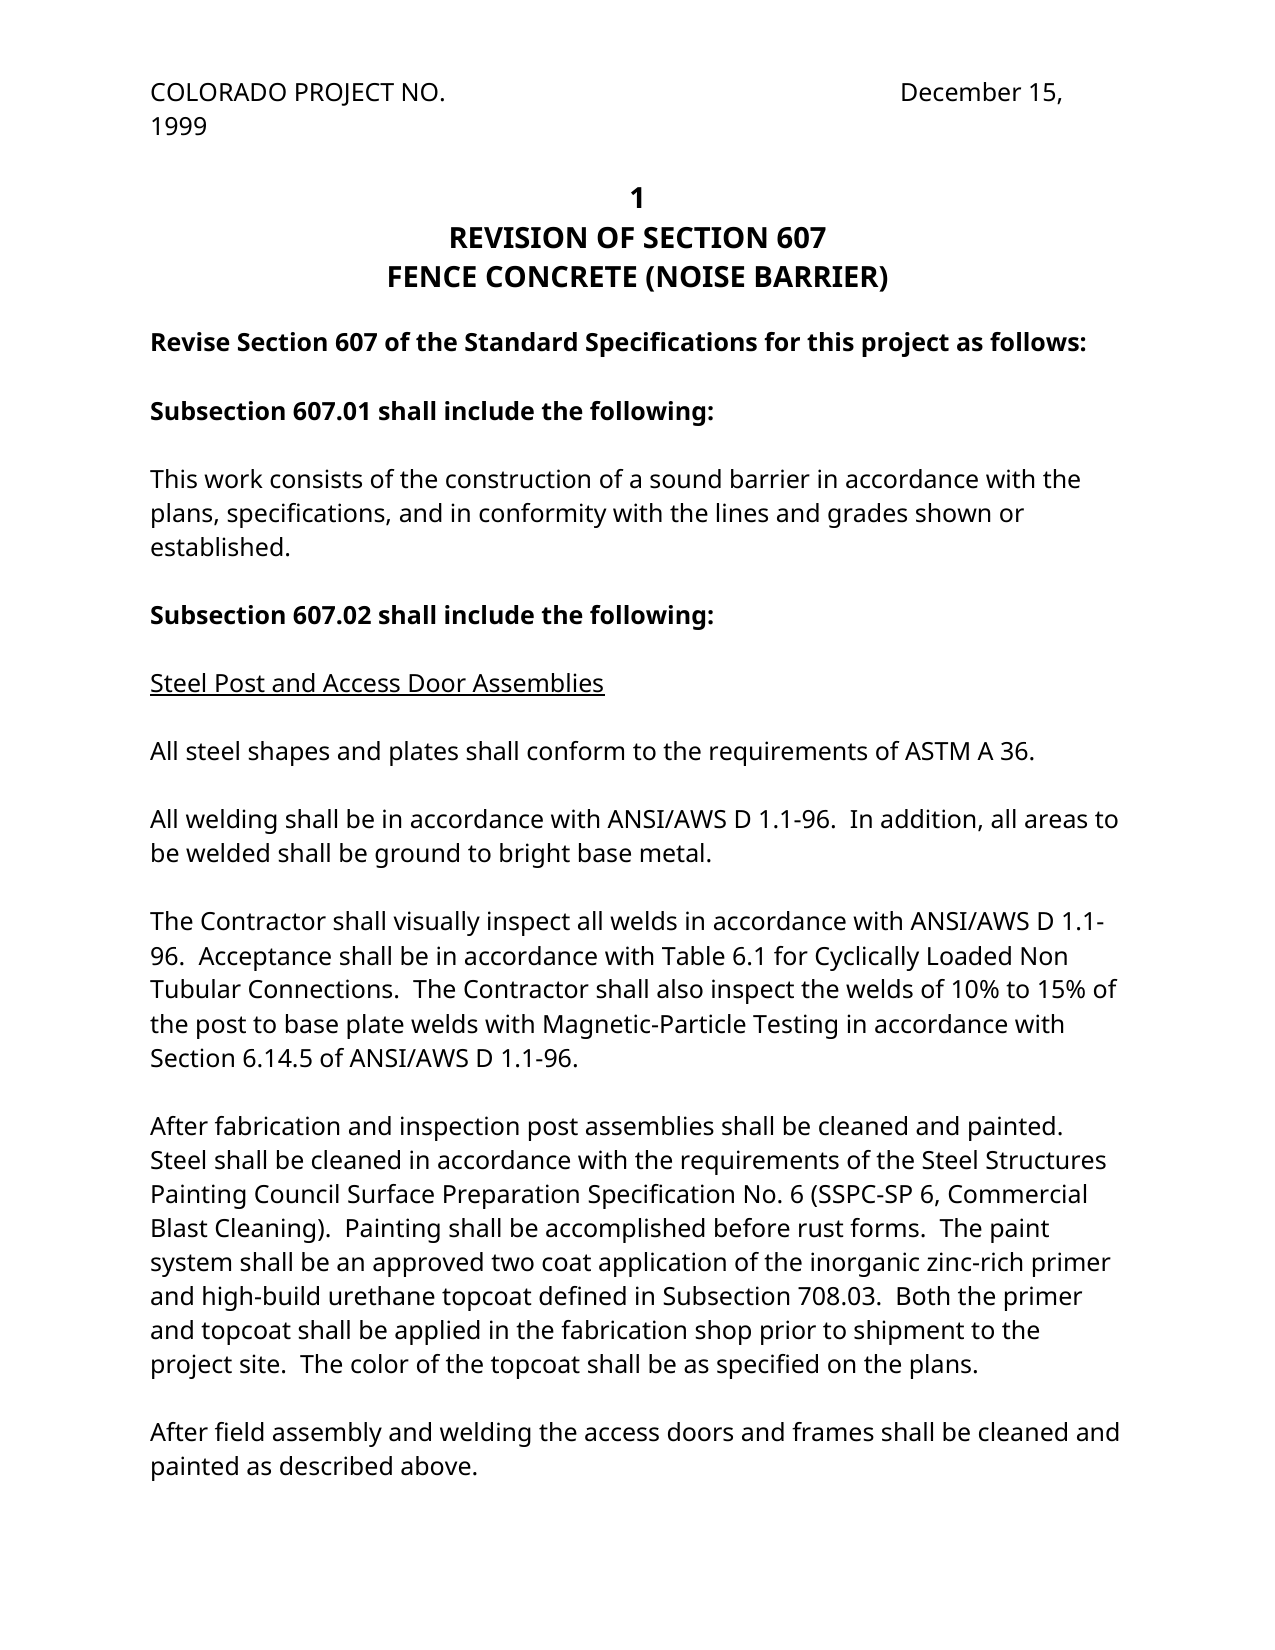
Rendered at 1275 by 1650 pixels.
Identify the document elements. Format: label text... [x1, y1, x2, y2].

text After fabrication and inspection post assemblies shall be cleaned and painted. Steel shall be cleaned in accordance with the requirements of the Steel Structures Painting Council Surface Preparation Specification No. 6 (SSPC-SP 6, Commercial Blast Cleaning). Painting shall be accomplished before rust forms. The paint system shall be an approved two coat application of the inorganic zinc-rich primer and high-build urethane topcoat defined in Subsection 708.03. Both the primer and topcoat shall be applied in the fabrication shop prior to shipment to the project site. The color of the topcoat shall be as specified on the plans. [150, 1108, 1125, 1381]
text Revise Section 607 of the Standard Specifications for this project as follows: [150, 325, 1125, 359]
text Subsection 607.02 shall include the following: [150, 597, 1125, 632]
text After field assembly and welding the access doors and frames shall be cleaned and painted as described above. [150, 1415, 1125, 1483]
text Subsection 607.01 shall include the following: [150, 393, 1125, 427]
text This work consists of the construction of a sound barrier in accordance with the plans, specifications, and in conformity with the lines and grades shown or established. [150, 461, 1125, 563]
text All welding shall be in accordance with ANSI/AWS D 1.1-96. In addition, all areas to be welded shall be ground to bright base metal. [150, 802, 1125, 870]
text All steel shapes and plates shall conform to the requirements of ASTM A 36. [150, 734, 1125, 768]
text Steel Post and Access Door Assemblies [150, 666, 1125, 700]
text The Contractor shall visually inspect all welds in accordance with ANSI/AWS D 1.1-96. Acceptance shall be in accordance with Table 6.1 for Cyclically Loaded Non Tubular Connections. The Contractor shall also inspect the welds of 10% to 15% of the post to base plate welds with Magnetic-Particle Testing in accordance with Section 6.14.5 of ANSI/AWS D 1.1-96. [150, 904, 1125, 1074]
